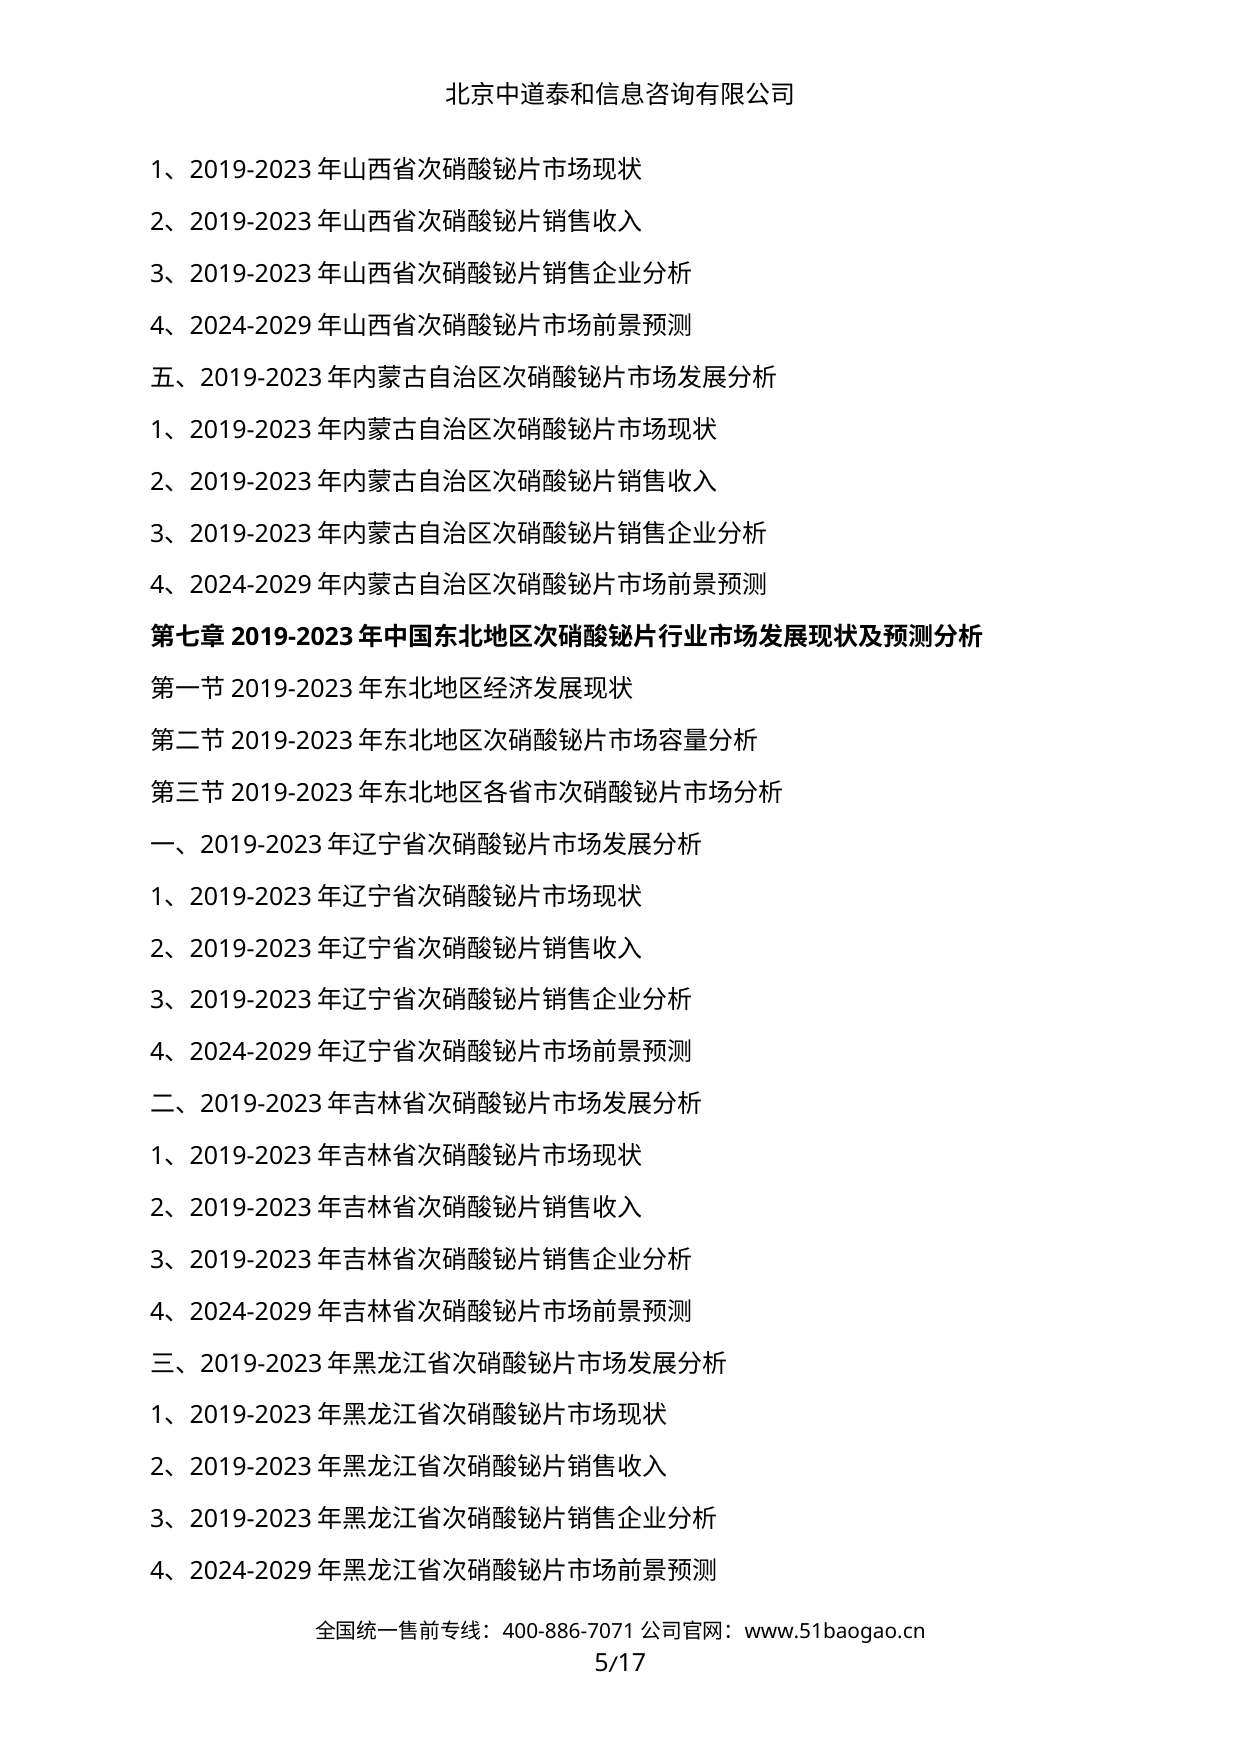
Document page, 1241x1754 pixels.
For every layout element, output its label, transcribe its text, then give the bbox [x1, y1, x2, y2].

text 2、2019-2023年吉林省次硝酸铋片销售收入 [150, 1187, 1090, 1224]
text 3、2019-2023年辽宁省次硝酸铋片销售企业分析 [150, 980, 1090, 1016]
text 2、2019-2023年辽宁省次硝酸铋片销售收入 [150, 928, 1090, 964]
text 1、2019-2023年辽宁省次硝酸铋片市场现状 [150, 876, 1090, 912]
text 五、2019-2023年内蒙古自治区次硝酸铋片市场发展分析 [150, 357, 1090, 394]
text 第一节 2019-2023年东北地区经济发展现状 [150, 669, 1090, 705]
text 二、2019-2023年吉林省次硝酸铋片市场发展分析 [150, 1084, 1090, 1120]
text 1、2019-2023年内蒙古自治区次硝酸铋片市场现状 [150, 409, 1090, 446]
text 第二节 2019-2023年东北地区次硝酸铋片市场容量分析 [150, 721, 1090, 757]
text 4、2024-2029年山西省次硝酸铋片市场前景预测 [150, 306, 1090, 342]
text 2、2019-2023年黑龙江省次硝酸铋片销售收入 [150, 1447, 1090, 1483]
text 第三节 2019-2023年东北地区各省市次硝酸铋片市场分析 [150, 772, 1090, 809]
text 3、2019-2023年吉林省次硝酸铋片销售企业分析 [150, 1239, 1090, 1276]
text 1、2019-2023年山西省次硝酸铋片市场现状 [150, 150, 1090, 186]
text 1、2019-2023年黑龙江省次硝酸铋片市场现状 [150, 1395, 1090, 1431]
text 一、2019-2023年辽宁省次硝酸铋片市场发展分析 [150, 824, 1090, 861]
text 4、2024-2029年吉林省次硝酸铋片市场前景预测 [150, 1291, 1090, 1327]
text 三、2019-2023年黑龙江省次硝酸铋片市场发展分析 [150, 1343, 1090, 1379]
text 4、2024-2029年内蒙古自治区次硝酸铋片市场前景预测 [150, 565, 1090, 601]
text 4、2024-2029年黑龙江省次硝酸铋片市场前景预测 [150, 1551, 1090, 1587]
text 3、2019-2023年黑龙江省次硝酸铋片销售企业分析 [150, 1499, 1090, 1535]
text 1、2019-2023年吉林省次硝酸铋片市场现状 [150, 1136, 1090, 1172]
text 2、2019-2023年内蒙古自治区次硝酸铋片销售收入 [150, 461, 1090, 497]
text 第七章 2019-2023年中国东北地区次硝酸铋片行业市场发展现状及预测分析 [150, 617, 1090, 653]
text 3、2019-2023年山西省次硝酸铋片销售企业分析 [150, 254, 1090, 290]
text 4、2024-2029年辽宁省次硝酸铋片市场前景预测 [150, 1032, 1090, 1068]
text 3、2019-2023年内蒙古自治区次硝酸铋片销售企业分析 [150, 513, 1090, 549]
text 2、2019-2023年山西省次硝酸铋片销售收入 [150, 202, 1090, 238]
